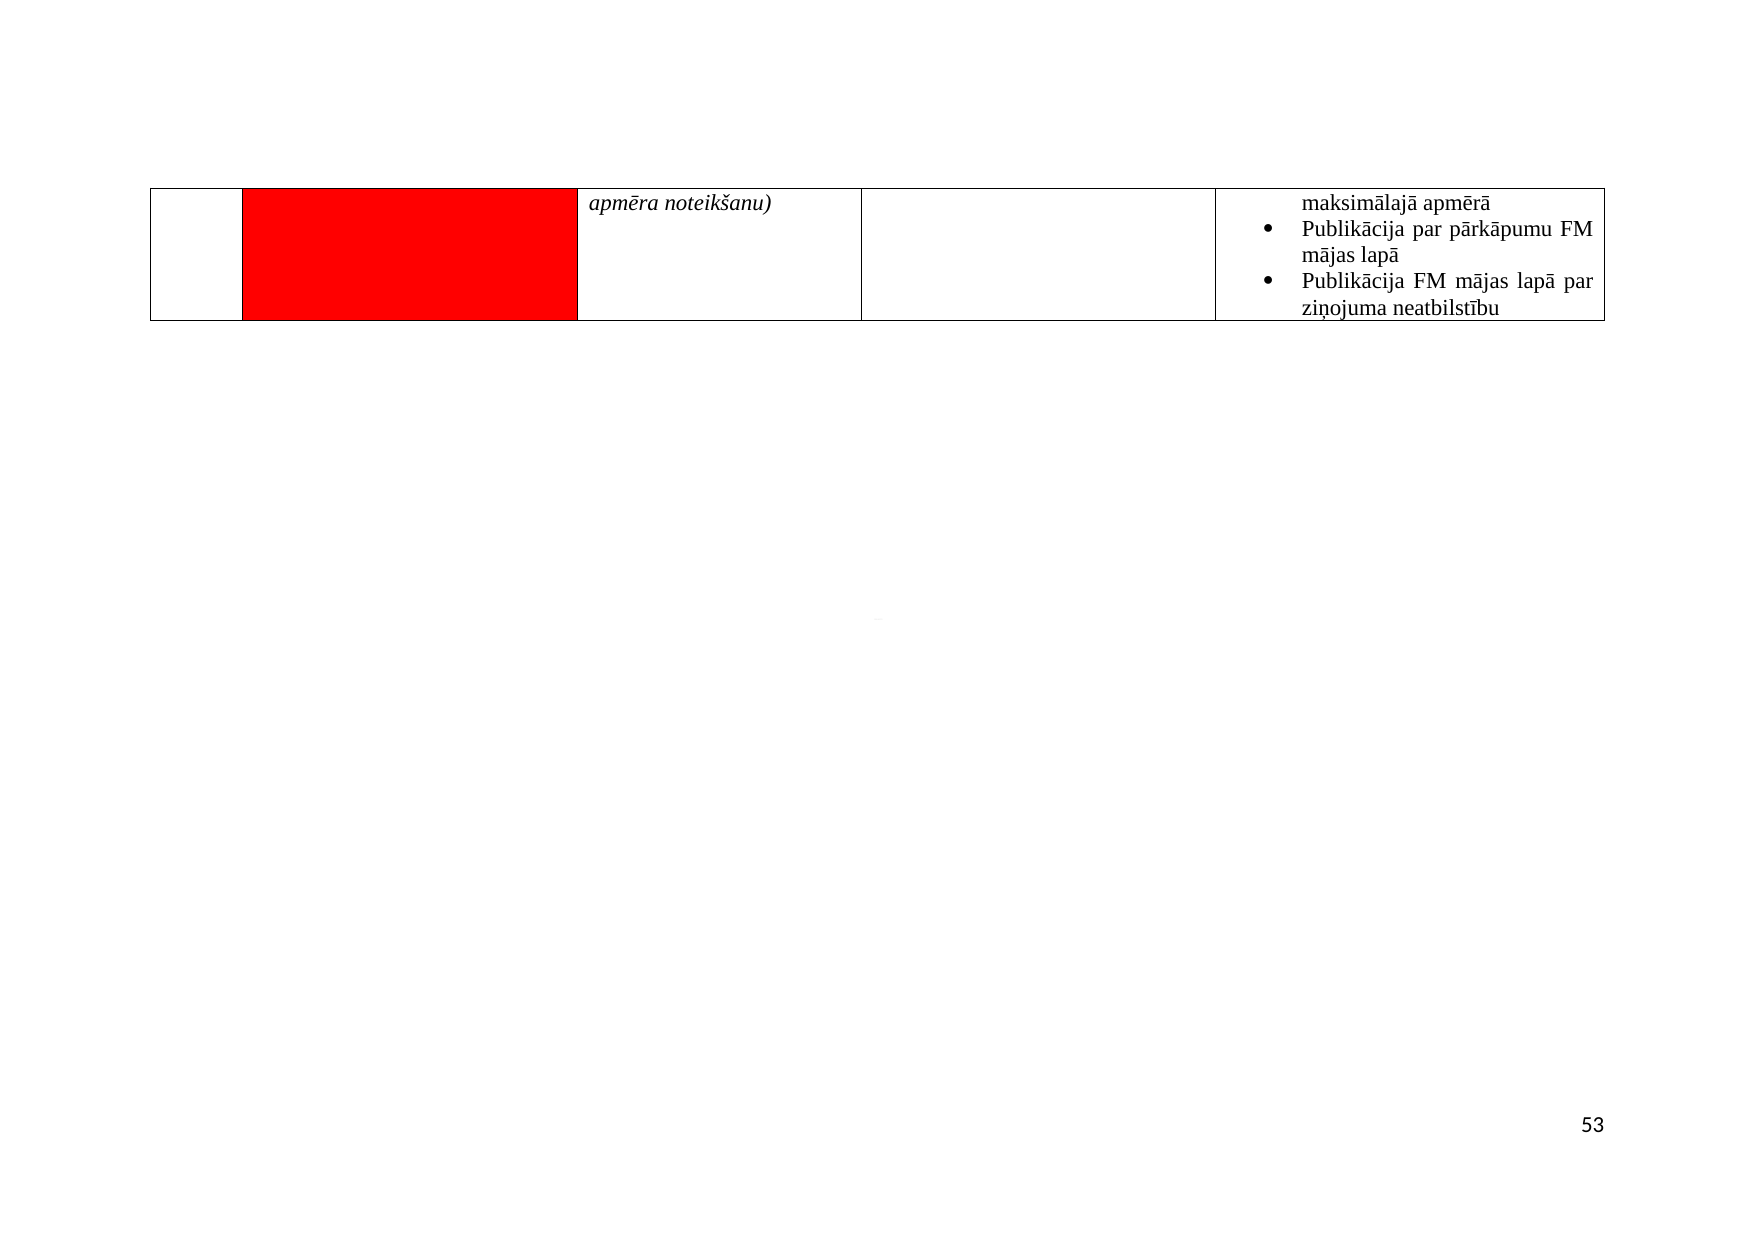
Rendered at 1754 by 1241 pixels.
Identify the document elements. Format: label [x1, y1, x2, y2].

table_cell [862, 189, 1215, 320]
table_cell [578, 189, 861, 320]
table_cell [1216, 189, 1604, 320]
table_cell [243, 189, 577, 320]
